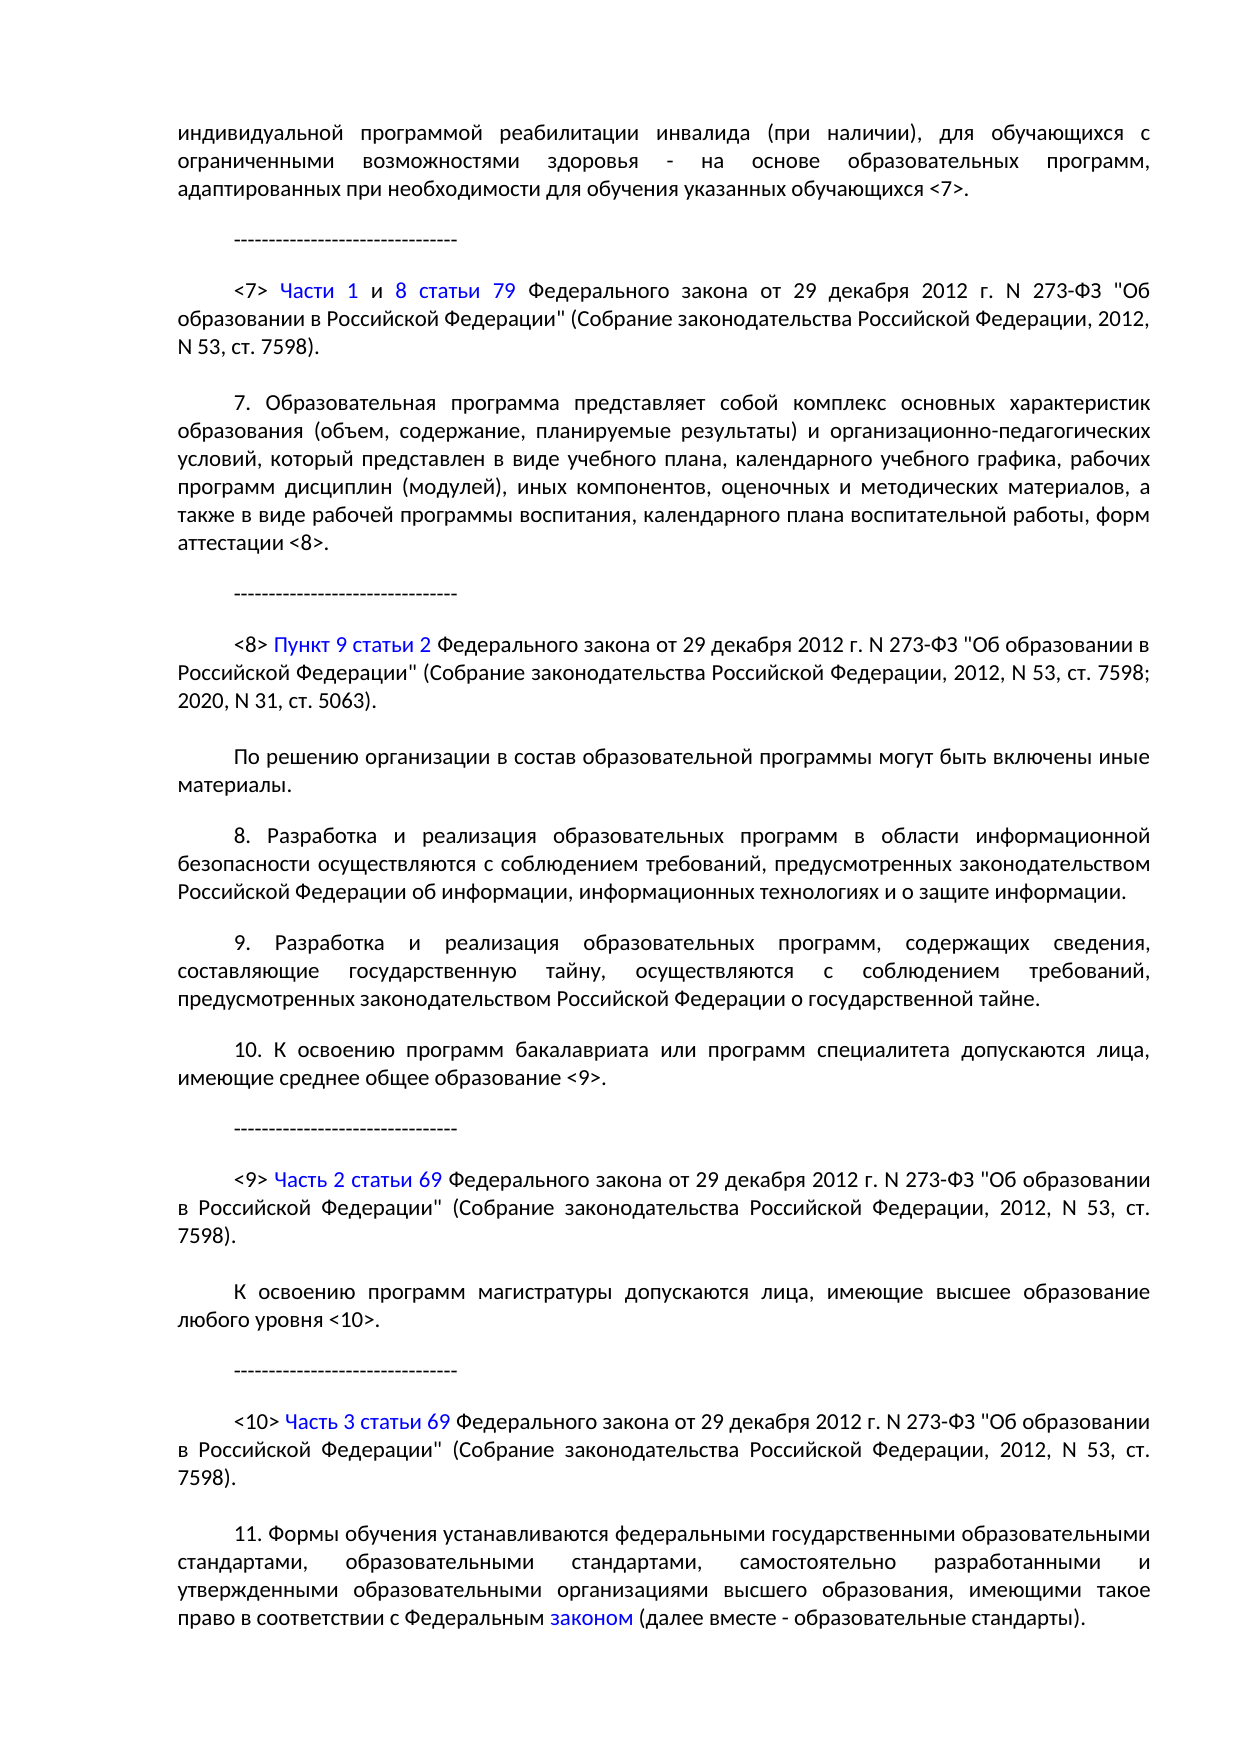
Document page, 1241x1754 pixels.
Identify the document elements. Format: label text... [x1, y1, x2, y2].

text -------------------------------- [177, 1114, 1152, 1142]
text 10. К освоению программ бакалавриата или программ специалитета допускаются лица, имеющие среднее общее образование <9>. [177, 1035, 1152, 1091]
text -------------------------------- [177, 1356, 1152, 1384]
text <7> Части 1 и 8 статьи 79 Федерального закона от 29 декабря 2012 г. N 273-ФЗ "Об образовании в Российской Федерации" (Собрание законодательства Российской Федерации, 2012, N 53, ст. 7598). [177, 276, 1152, 360]
text 11. Формы обучения устанавливаются федеральными государственными образовательными стандартами, образовательными стандартами, самостоятельно разработанными и утвержденными образовательными организациями высшего образования, имеющими такое право в соответствии с Федеральным законом (далее вместе - образовательные стандарты). [177, 1519, 1152, 1631]
text 7. Образовательная программа представляет собой комплекс основных характеристик образования (объем, содержание, планируемые результаты) и организационно-педагогических условий, который представлен в виде учебного плана, календарного учебного графика, рабочих программ дисциплин (модулей), иных компонентов, оценочных и методических материалов, а также в виде рабочей программы воспитания, календарного плана воспитательной работы, форм аттестации <8>. [177, 388, 1152, 556]
text По решению организации в состав образовательной программы могут быть включены иные материалы. [177, 742, 1152, 798]
text <10> Часть 3 статьи 69 Федерального закона от 29 декабря 2012 г. N 273-ФЗ "Об образовании в Российской Федерации" (Собрание законодательства Российской Федерации, 2012, N 53, ст. 7598). [177, 1407, 1152, 1491]
text <9> Часть 2 статьи 69 Федерального закона от 29 декабря 2012 г. N 273-ФЗ "Об образовании в Российской Федерации" (Собрание законодательства Российской Федерации, 2012, N 53, ст. 7598). [177, 1165, 1152, 1249]
text <8> Пункт 9 статьи 2 Федерального закона от 29 декабря 2012 г. N 273-ФЗ "Об образовании в Российской Федерации" (Собрание законодательства Российской Федерации, 2012, N 53, ст. 7598; 2020, N 31, ст. 5063). [177, 630, 1152, 714]
text К освоению программ магистратуры допускаются лица, имеющие высшее образование любого уровня <10>. [177, 1277, 1152, 1333]
text -------------------------------- [177, 579, 1152, 607]
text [177, 118, 1152, 202]
text 9. Разработка и реализация образовательных программ, содержащих сведения, составляющие государственную тайну, осуществляются с соблюдением требований, предусмотренных законодательством Российской Федерации о государственной тайне. [177, 928, 1152, 1012]
text -------------------------------- [177, 225, 1152, 253]
text 8. Разработка и реализация образовательных программ в области информационной безопасности осуществляются с соблюдением требований, предусмотренных законодательством Российской Федерации об информации, информационных технологиях и о защите информации. [177, 821, 1152, 905]
